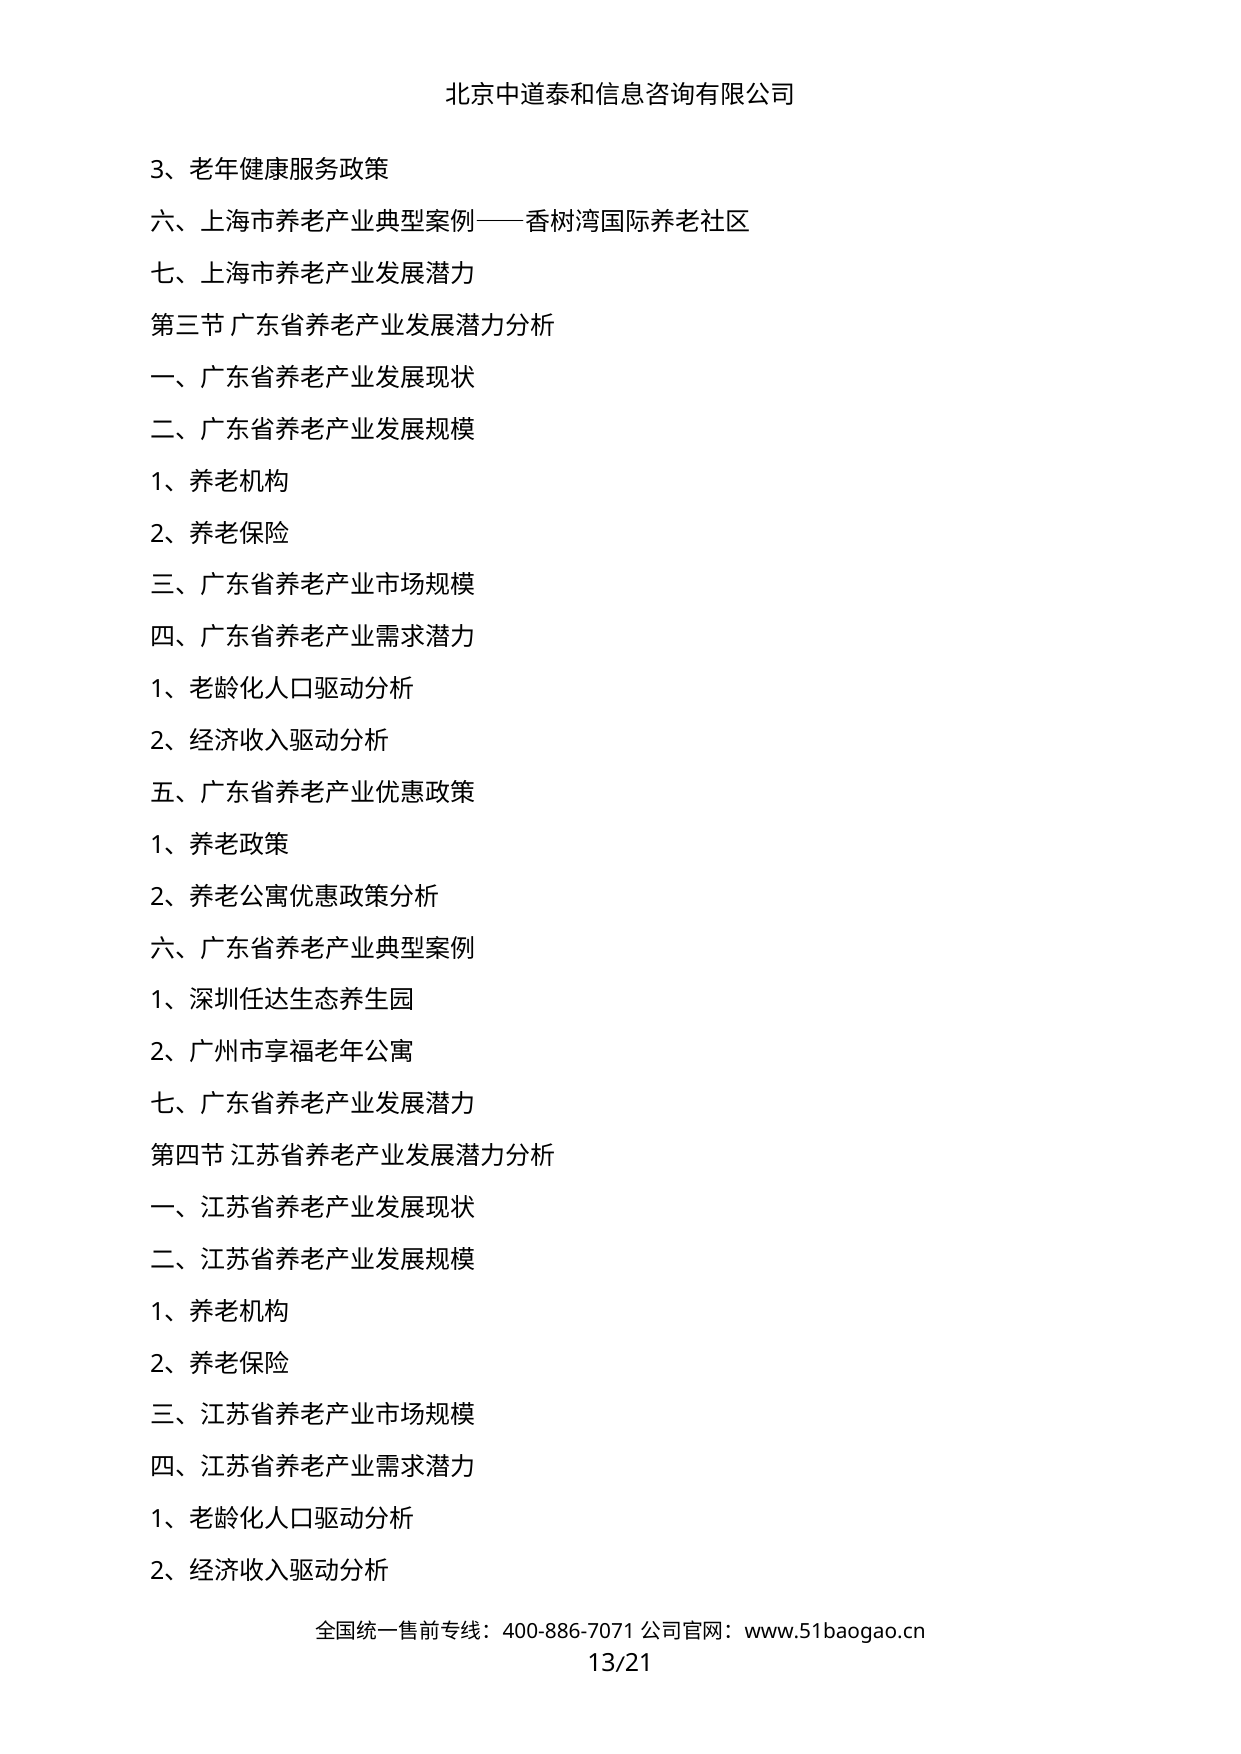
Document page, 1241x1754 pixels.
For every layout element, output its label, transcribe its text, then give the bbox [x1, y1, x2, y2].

text 1、深圳任达生态养生园 [150, 980, 1090, 1016]
text 1、老龄化人口驱动分析 [150, 1499, 1090, 1535]
text 第四节 江苏省养老产业发展潜力分析 [150, 1136, 1090, 1172]
text 1、养老机构 [150, 1291, 1090, 1327]
text 1、老龄化人口驱动分析 [150, 669, 1090, 705]
text 二、广东省养老产业发展规模 [150, 409, 1090, 446]
text 2、广州市享福老年公寓 [150, 1032, 1090, 1068]
text 3、老年健康服务政策 [150, 150, 1090, 186]
text 1、养老政策 [150, 824, 1090, 861]
text 2、养老公寓优惠政策分析 [150, 876, 1090, 912]
text 第三节 广东省养老产业发展潜力分析 [150, 306, 1090, 342]
text 六、广东省养老产业典型案例 [150, 928, 1090, 964]
text 2、经济收入驱动分析 [150, 721, 1090, 757]
text 七、上海市养老产业发展潜力 [150, 254, 1090, 290]
text 三、江苏省养老产业市场规模 [150, 1395, 1090, 1431]
text 2、养老保险 [150, 1343, 1090, 1379]
text 一、江苏省养老产业发展现状 [150, 1187, 1090, 1224]
text 2、养老保险 [150, 513, 1090, 549]
text 七、广东省养老产业发展潜力 [150, 1084, 1090, 1120]
text 2、经济收入驱动分析 [150, 1551, 1090, 1587]
text 四、江苏省养老产业需求潜力 [150, 1447, 1090, 1483]
text 五、广东省养老产业优惠政策 [150, 772, 1090, 809]
text 二、江苏省养老产业发展规模 [150, 1239, 1090, 1276]
text 四、广东省养老产业需求潜力 [150, 617, 1090, 653]
text 三、广东省养老产业市场规模 [150, 565, 1090, 601]
text 六、上海市养老产业典型案例——香树湾国际养老社区 [150, 202, 1090, 238]
text 1、养老机构 [150, 461, 1090, 497]
text 一、广东省养老产业发展现状 [150, 357, 1090, 394]
